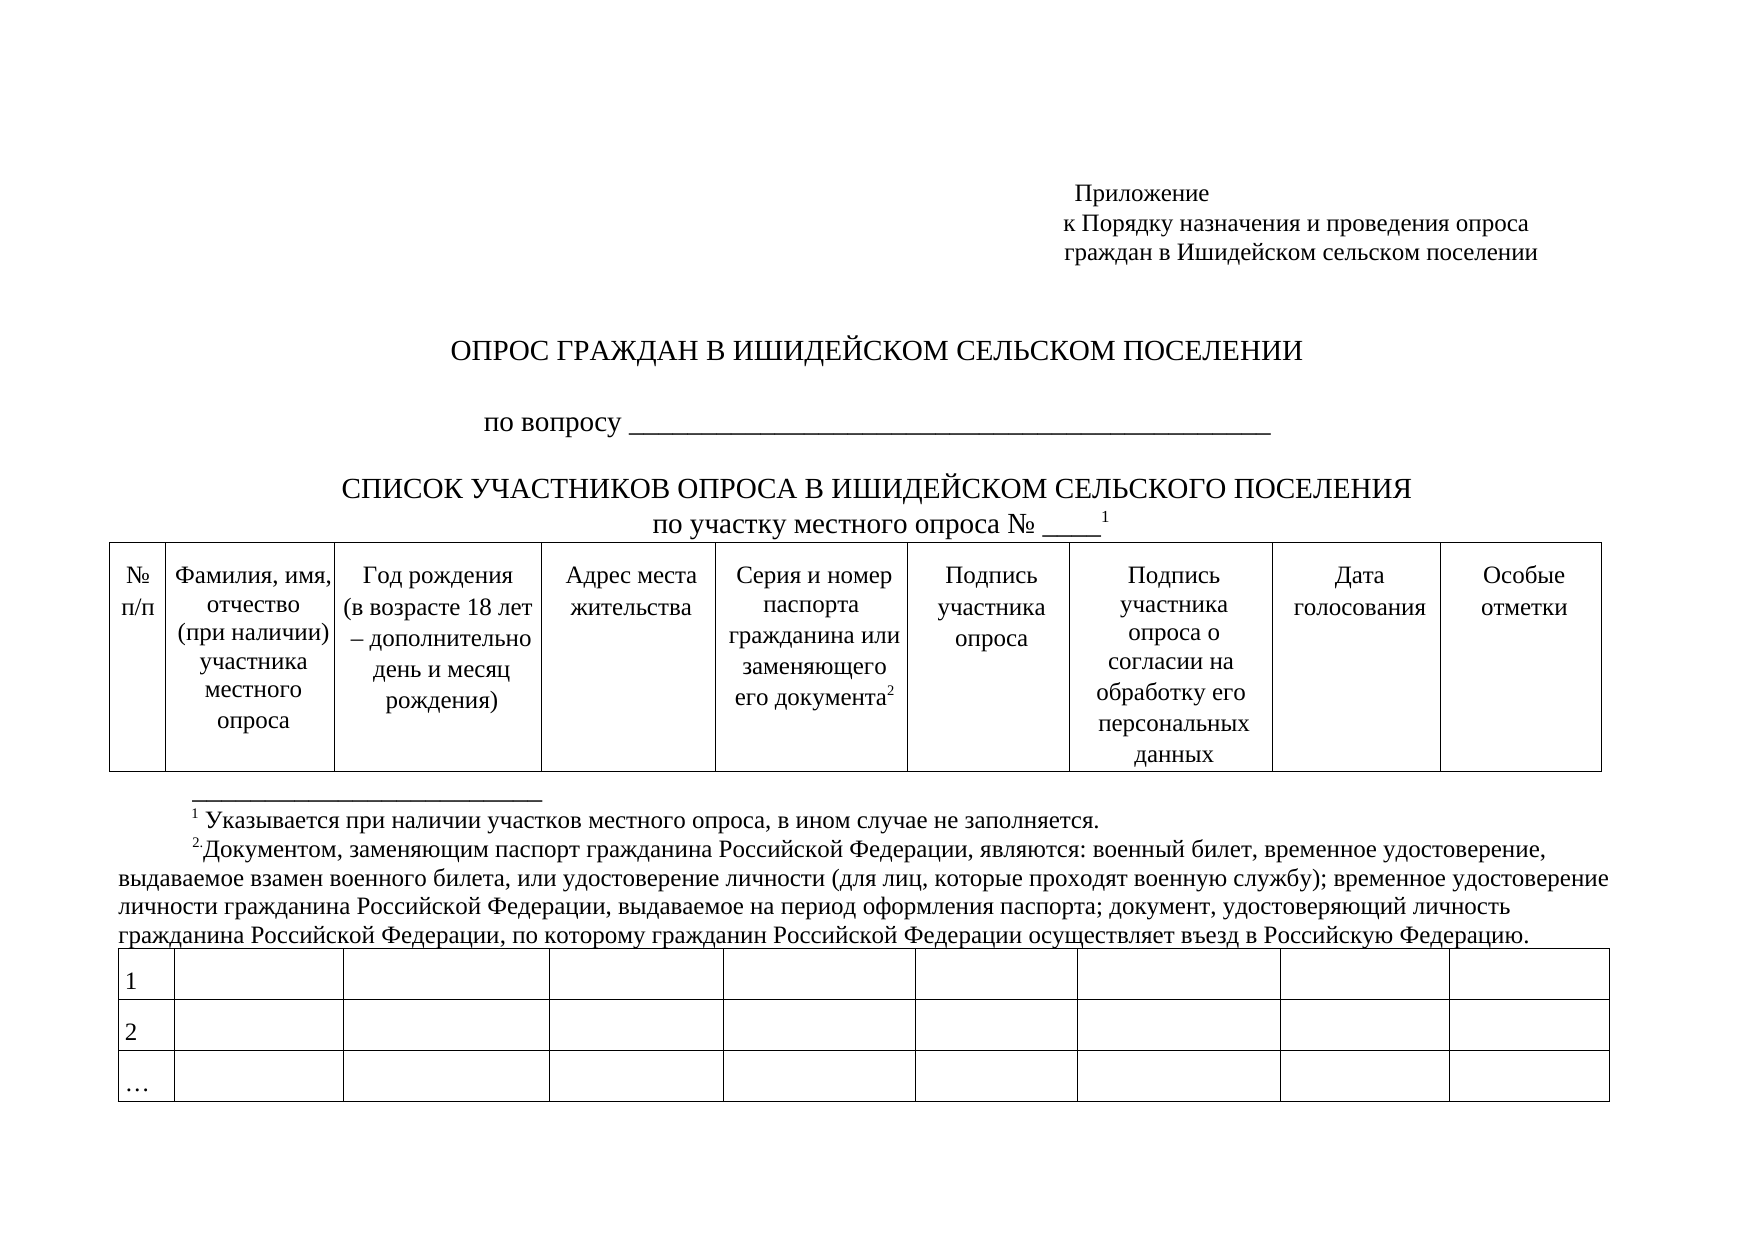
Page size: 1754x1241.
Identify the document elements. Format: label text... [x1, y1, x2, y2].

table_header № п/п [110, 543, 165, 771]
list 2.Документом, заменяющим паспорт гражданина Российской Федерации, являются: военный билет, временное удостоверение, выдаваемое взамен военного билета, или удостоверение личности (для лиц, которые проходят военную службу); временное удостоверение личности гражданина Российской Федерации, выдаваемое на период оформления паспорта; документ, удостоверяющий личность гражданина Российской Федерации, по которому гражданин Российской Федерации осуществляет въезд в Российскую Федерацию. [118, 834, 1636, 949]
table_header Особые отметки [1441, 543, 1601, 771]
table_header Год рождения (в возрасте 18 лет – дополнительно день и месяц рождения) [335, 543, 541, 771]
text СПИСОК УЧАСТНИКОВ ОПРОСА В ИШИДЕЙСКОМ СЕЛЬСКОГО ПОСЕЛЕНИЯ [152, 471, 1602, 504]
text Приложение [648, 178, 1636, 206]
text 1 Указывается при наличии участков местного опроса, в ином случае не заполняется. [118, 805, 1636, 834]
table_header Дата голосования [1273, 543, 1440, 771]
text к Порядку назначения и проведения опроса граждан в Ишидейском сельском поселении [1063, 208, 1619, 266]
table_header Фамилия, имя, отчество (при наличии) участника местного опроса [166, 543, 334, 771]
text ________________________ [192, 772, 1636, 805]
table_header Серия и номер паспорта гражданина или заменяющего его документа2 [716, 543, 907, 771]
table_header Подпись участника опроса [908, 543, 1069, 771]
text ОПРОС ГРАЖДАН В ИШИДЕЙСКОМ СЕЛЬСКОМ ПОСЕЛЕНИИ [152, 333, 1602, 366]
text по участку местного опроса № ____1 [152, 507, 1602, 540]
table_header Подпись участника опроса о согласии на обработку его персональных данных [1070, 543, 1272, 771]
table_header Адрес места жительства [542, 543, 715, 771]
text по вопросу ____________________________________________ [118, 404, 1636, 438]
